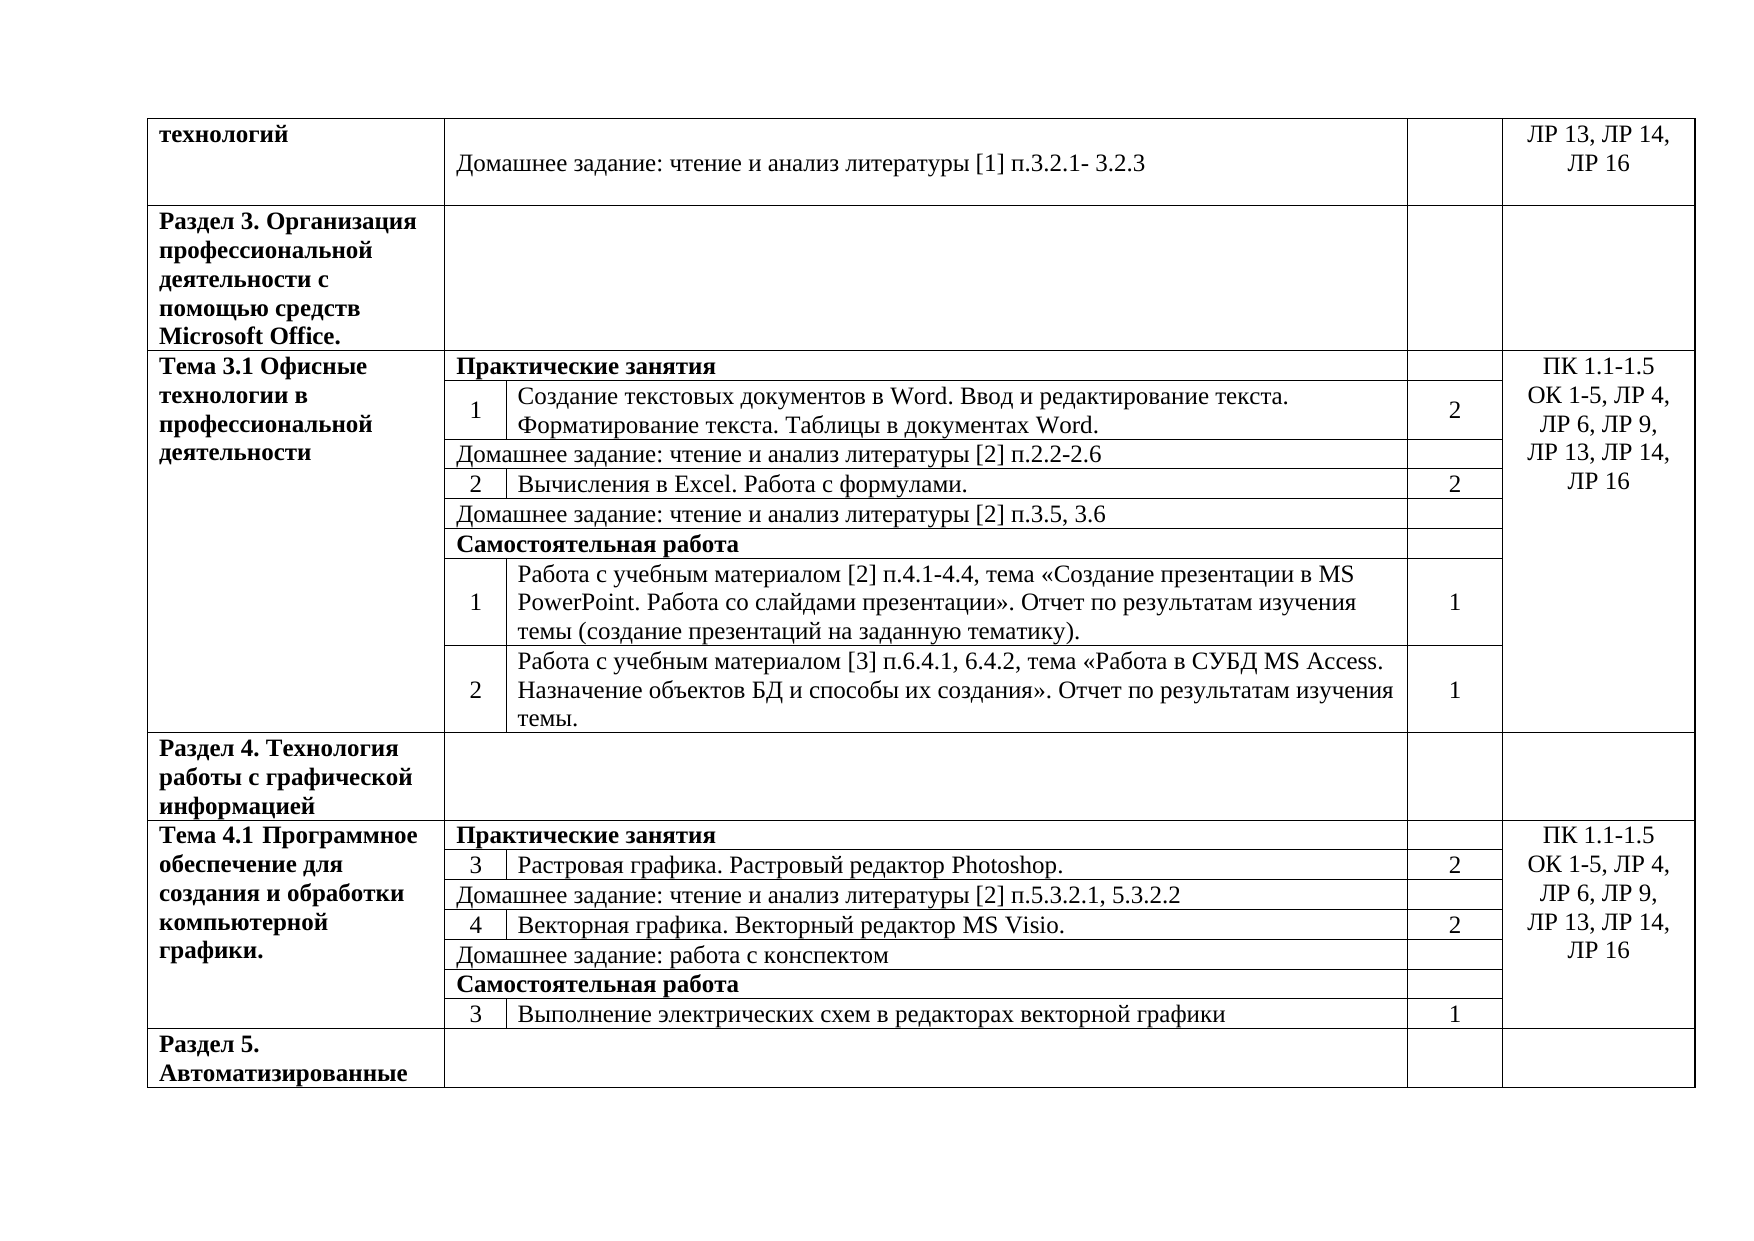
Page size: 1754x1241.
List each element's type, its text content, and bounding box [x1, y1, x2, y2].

table_cell 1 [445, 381, 506, 438]
table_cell [1408, 529, 1502, 558]
table_cell [1408, 119, 1502, 205]
table_cell Домашнее задание: чтение и анализ литературы [2] п.2.2-2.6 [445, 440, 1407, 468]
table_cell Выполнение электрических схем в редакторах векторной графики [507, 999, 1407, 1028]
table_cell [1408, 733, 1502, 819]
table_cell Домашнее задание: чтение и анализ литературы [1] п.3.2.1- 3.2.3 [445, 119, 1407, 205]
table_cell Векторная графика. Векторный редактор MS Visio. [507, 910, 1407, 939]
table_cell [148, 1029, 444, 1087]
table_cell Практические занятия [445, 351, 1407, 380]
table_cell [1408, 880, 1502, 909]
table_cell 1 [445, 559, 506, 645]
table_cell [445, 733, 1407, 819]
table_cell Тема 4.1 Программное обеспечение для создания и обработки компьютерной графики. [148, 821, 444, 1028]
table_cell Вычисления в Excel. Работа с формулами. [507, 469, 1407, 498]
table_cell Практические занятия [445, 821, 1407, 849]
table_cell Домашнее задание: работа с конспектом [445, 940, 1407, 968]
table_cell 3 [445, 850, 506, 879]
table_cell Самостоятельная работа [445, 970, 1407, 998]
table_cell Работа с учебным материалом [3] п.6.4.1, 6.4.2, тема «Работа в СУБД MS Access. Назначение объектов БД и способы их создания». Отчет по результатам изучения темы. [507, 646, 1407, 732]
table_cell [1408, 940, 1502, 968]
table_cell 4 [445, 910, 506, 939]
table_cell [1503, 733, 1694, 819]
table_cell Работа с учебным материалом [2] п.4.1-4.4, тема «Создание презентации в MS PowerPoint. Работа со слайдами презентации». Отчет по результатам изучения темы (создание презентаций на заданную тематику). [507, 559, 1407, 645]
table_cell 1 [1408, 559, 1502, 645]
table_cell 2 [445, 469, 506, 498]
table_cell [1503, 351, 1694, 732]
table_cell [1408, 440, 1502, 468]
table_cell Тема 3.1 Офисные технологии в профессиональной деятельности [148, 351, 444, 732]
table_cell [1503, 1029, 1694, 1087]
table_cell [1408, 351, 1502, 380]
table_cell [1408, 821, 1502, 849]
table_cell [1503, 821, 1694, 1028]
table_cell [445, 1029, 1407, 1087]
table_cell 1 [1408, 646, 1502, 732]
table_cell 2 [1408, 910, 1502, 939]
table_cell Раздел 4. Технология работы с графической информацией [148, 733, 444, 819]
table_cell 3 [445, 999, 506, 1028]
table_cell 1 [1408, 999, 1502, 1028]
table_cell Растровая графика. Растровый редактор Photoshop. [507, 850, 1407, 879]
table_cell Создание текстовых документов в Word. Ввод и редактирование текста. Форматирование текста. Таблицы в документах Word. [507, 381, 1407, 438]
table_cell [1408, 1029, 1502, 1087]
table_cell [1408, 970, 1502, 998]
table_cell [445, 206, 1407, 350]
table_cell Домашнее задание: чтение и анализ литературы [2] п.5.3.2.1, 5.3.2.2 [445, 880, 1407, 909]
table_cell [1408, 206, 1502, 350]
table_cell Домашнее задание: чтение и анализ литературы [2] п.3.5, 3.6 [445, 499, 1407, 528]
table_cell 2 [1408, 850, 1502, 879]
table_cell 2 [1408, 469, 1502, 498]
table_cell [1503, 206, 1694, 350]
table_cell 2 [1408, 381, 1502, 438]
table_cell Раздел 3. Организация профессиональной деятельности с помощью средств Microsoft Office. [148, 206, 444, 350]
table_cell Самостоятельная работа [445, 529, 1407, 558]
table_cell 2 [445, 646, 506, 732]
table_cell [1408, 499, 1502, 528]
